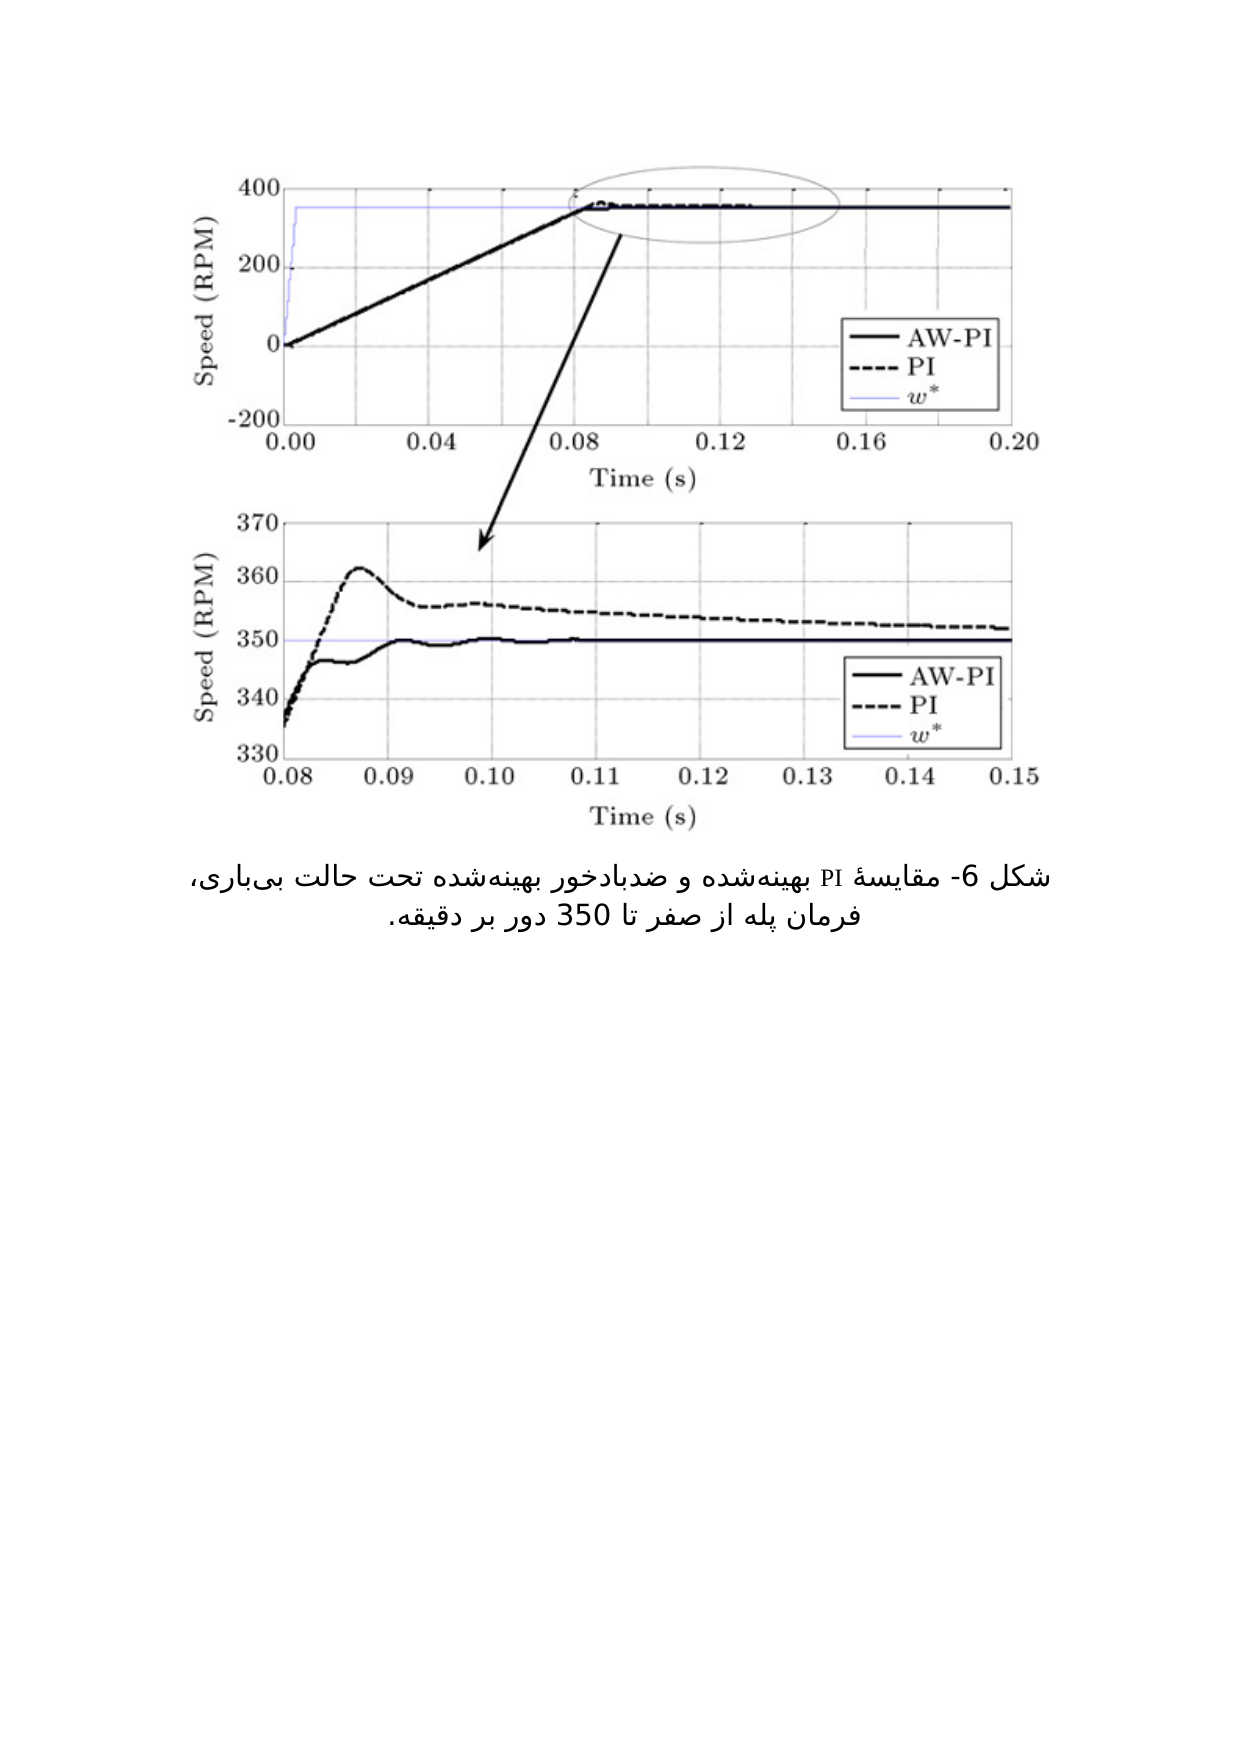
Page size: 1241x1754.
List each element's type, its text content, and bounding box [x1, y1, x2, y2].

picture [163, 150, 1077, 855]
text شکل 6- مقایسۀ PI بهینه‌شده و ضدبادخور بهینه‌شده تحت حالت بی‌باری، فرمان پله از صفر تا 350 دور بر دقیقه. [150, 859, 1090, 932]
